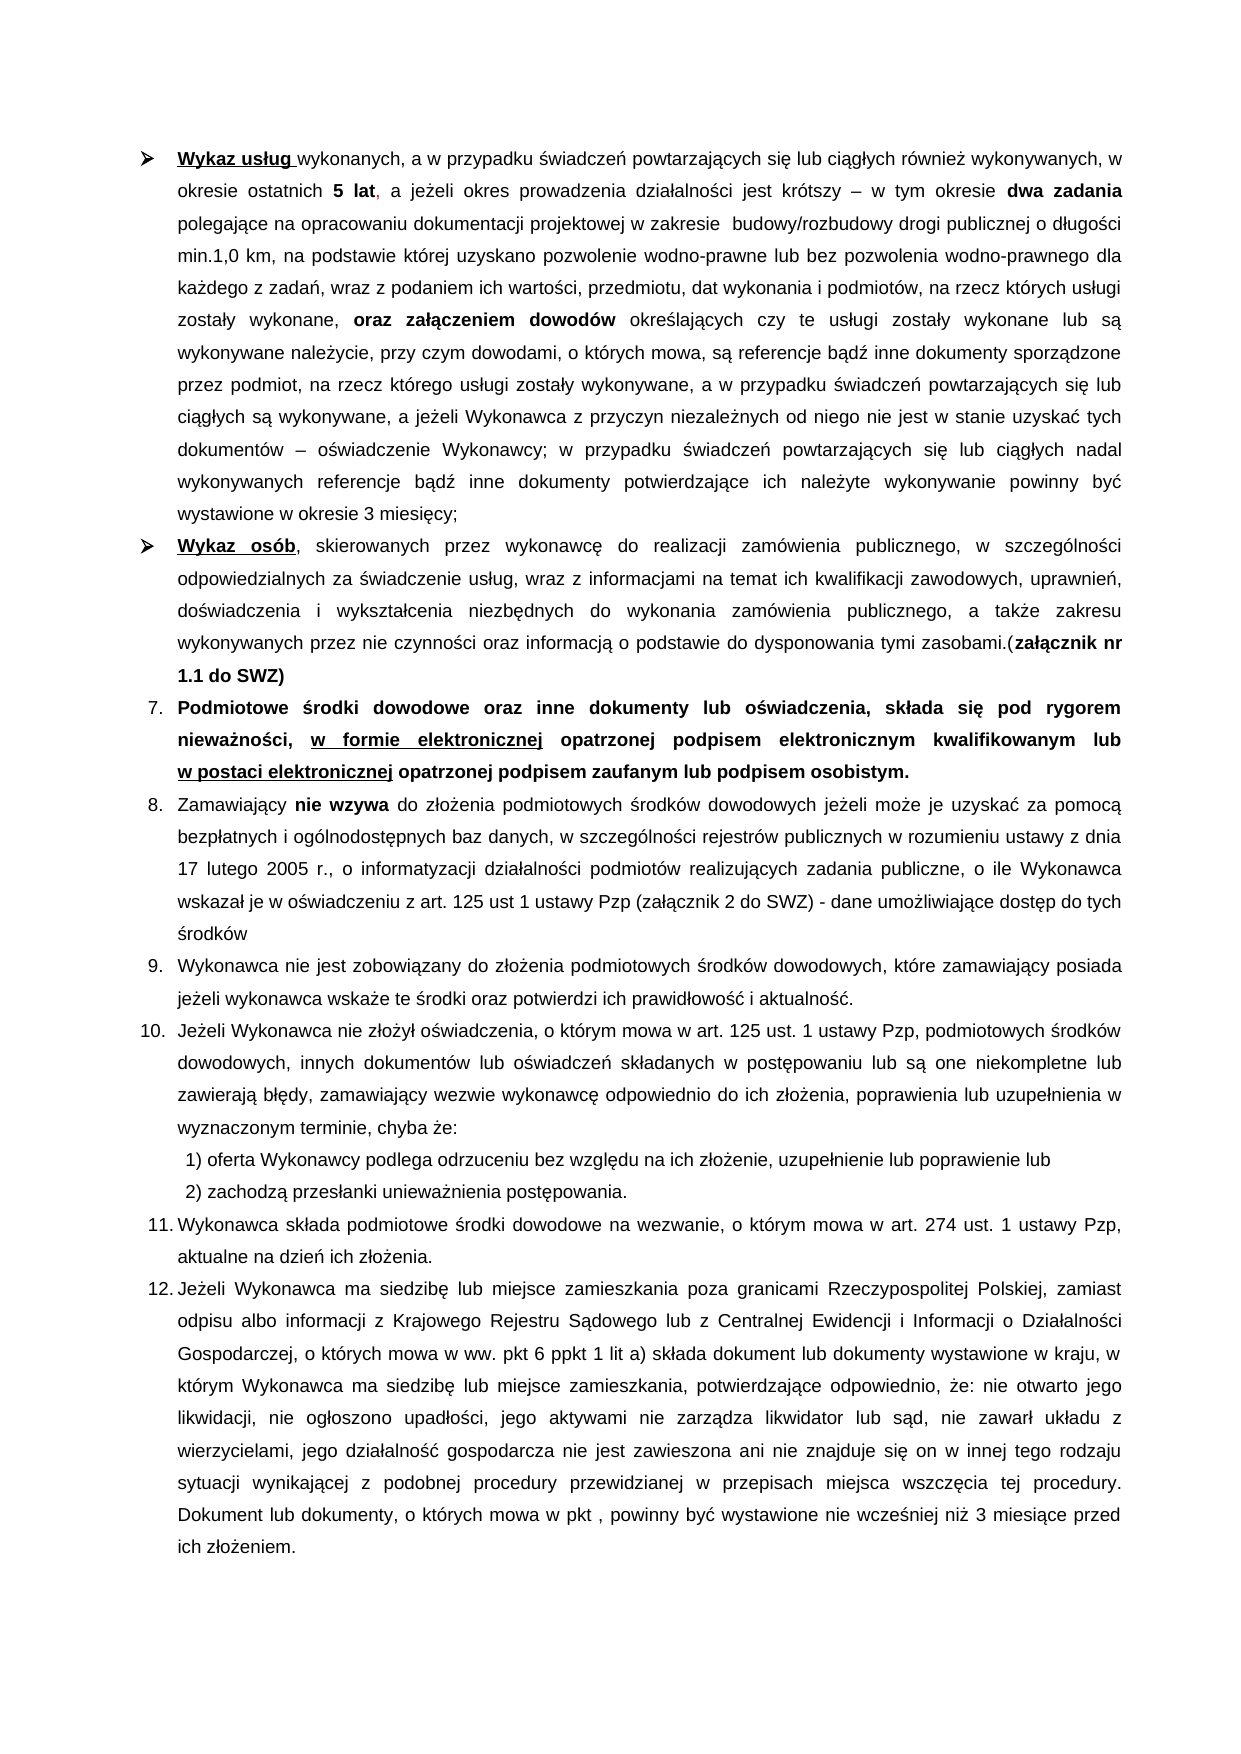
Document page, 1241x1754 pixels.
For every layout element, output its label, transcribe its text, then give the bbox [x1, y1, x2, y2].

list Wykaz usług wykonanych, a w przypadku świadczeń powtarzających się lub ciągłych również wykonywanych, w okresie ostatnich 5 lat, a jeżeli okres prowadzenia działalności jest krótszy – w tym okresie dwa zadania polegające na opracowaniu dokumentacji projektowej w zakresie budowy/rozbudowy drogi publicznej o długości min.1,0 km, na podstawie której uzyskano pozwolenie wodno-prawne lub bez pozwolenia wodno-prawnego dla każdego z zadań, wraz z podaniem ich wartości, przedmiotu, dat wykonania i podmiotów, na rzecz których usługi zostały wykonane, oraz załączeniem dowodów określających czy te usługi zostały wykonane lub są wykonywane należycie, przy czym dowodami, o których mowa, są referencje bądź inne dokumenty sporządzone przez podmiot, na rzecz którego usługi zostały wykonywane, a w przypadku świadczeń powtarzających się lub ciągłych są wykonywane, a jeżeli Wykonawca z przyczyn niezależnych od niego nie jest w stanie uzyskać tych dokumentów – oświadczenie Wykonawcy; w przypadku świadczeń powtarzających się lub ciągłych nadal wykonywanych referencje bądź inne dokumenty potwierdzające ich należyte wykonywanie powinny być wystawione w okresie 3 miesięcy; [140, 148, 1122, 524]
list Podmiotowe środki dowodowe oraz inne dokumenty lub oświadczenia, składa się pod rygorem nieważności, w formie elektronicznej opatrzonej podpisem elektronicznym kwalifikowanym lub w postaci elektronicznej opatrzonej podpisem zaufanym lub podpisem osobistym. [148, 697, 1122, 783]
list Jeżeli Wykonawca ma siedzibę lub miejsce zamieszkania poza granicami Rzeczypospolitej Polskiej, zamiast odpisu albo informacji z Krajowego Rejestru Sądowego lub z Centralnej Ewidencji i Informacji o Działalności Gospodarczej, o których mowa w ww. pkt 6 ppkt 1 lit a) składa dokument lub dokumenty wystawione w kraju, w którym Wykonawca ma siedzibę lub miejsce zamieszkania, potwierdzające odpowiednio, że: nie otwarto jego likwidacji, nie ogłoszono upadłości, jego aktywami nie zarządza likwidator lub sąd, nie zawarł układu z wierzycielami, jego działalność gospodarcza nie jest zawieszona ani nie znajduje się on w innej tego rodzaju sytuacji wynikającej z podobnej procedury przewidzianej w przepisach miejsca wszczęcia tej procedury. Dokument lub dokumenty, o których mowa w pkt , powinny być wystawione nie wcześniej niż 3 miesiące przed ich złożeniem. [148, 1278, 1122, 1558]
list 2) zachodzą przesłanki unieważnienia postępowania. [185, 1181, 1122, 1203]
list Jeżeli Wykonawca nie złożył oświadczenia, o którym mowa w art. 125 ust. 1 ustawy Pzp, podmiotowych środków dowodowych, innych dokumentów lub oświadczeń składanych w postępowaniu lub są one niekompletne lub zawierają błędy, zamawiający wezwie wykonawcę odpowiednio do ich złożenia, poprawienia lub uzupełnienia w wyznaczonym terminie, chyba że: [140, 1020, 1122, 1138]
list Wykonawca składa podmiotowe środki dowodowe na wezwanie, o którym mowa w art. 274 ust. 1 ustawy Pzp, aktualne na dzień ich złożenia. [148, 1213, 1122, 1267]
list Wykonawca nie jest zobowiązany do złożenia podmiotowych środków dowodowych, które zamawiający posiada jeżeli wykonawca wskaże te środki oraz potwierdzi ich prawidłowość i aktualność. [148, 955, 1122, 1009]
list 1) oferta Wykonawcy podlega odrzuceniu bez względu na ich złożenie, uzupełnienie lub poprawienie lub [185, 1149, 1122, 1170]
list Zamawiający nie wzywa do złożenia podmiotowych środków dowodowych jeżeli może je uzyskać za pomocą bezpłatnych i ogólnodostępnych baz danych, w szczególności rejestrów publicznych w rozumieniu ustawy z dnia 17 lutego 2005 r., o informatyzacji działalności podmiotów realizujących zadania publiczne, o ile Wykonawca wskazał je w oświadczeniu z art. 125 ust 1 ustawy Pzp (załącznik 2 do SWZ) - dane umożliwiające dostęp do tych środków [148, 794, 1122, 944]
list Wykaz osób, skierowanych przez wykonawcę do realizacji zamówienia publicznego, w szczególności odpowiedzialnych za świadczenie usług, wraz z informacjami na temat ich kwalifikacji zawodowych, uprawnień, doświadczenia i wykształcenia niezbędnych do wykonania zamówienia publicznego, a także zakresu wykonywanych przez nie czynności oraz informacją o podstawie do dysponowania tymi zasobami.(załącznik nr 1.1 do SWZ) [140, 535, 1122, 686]
